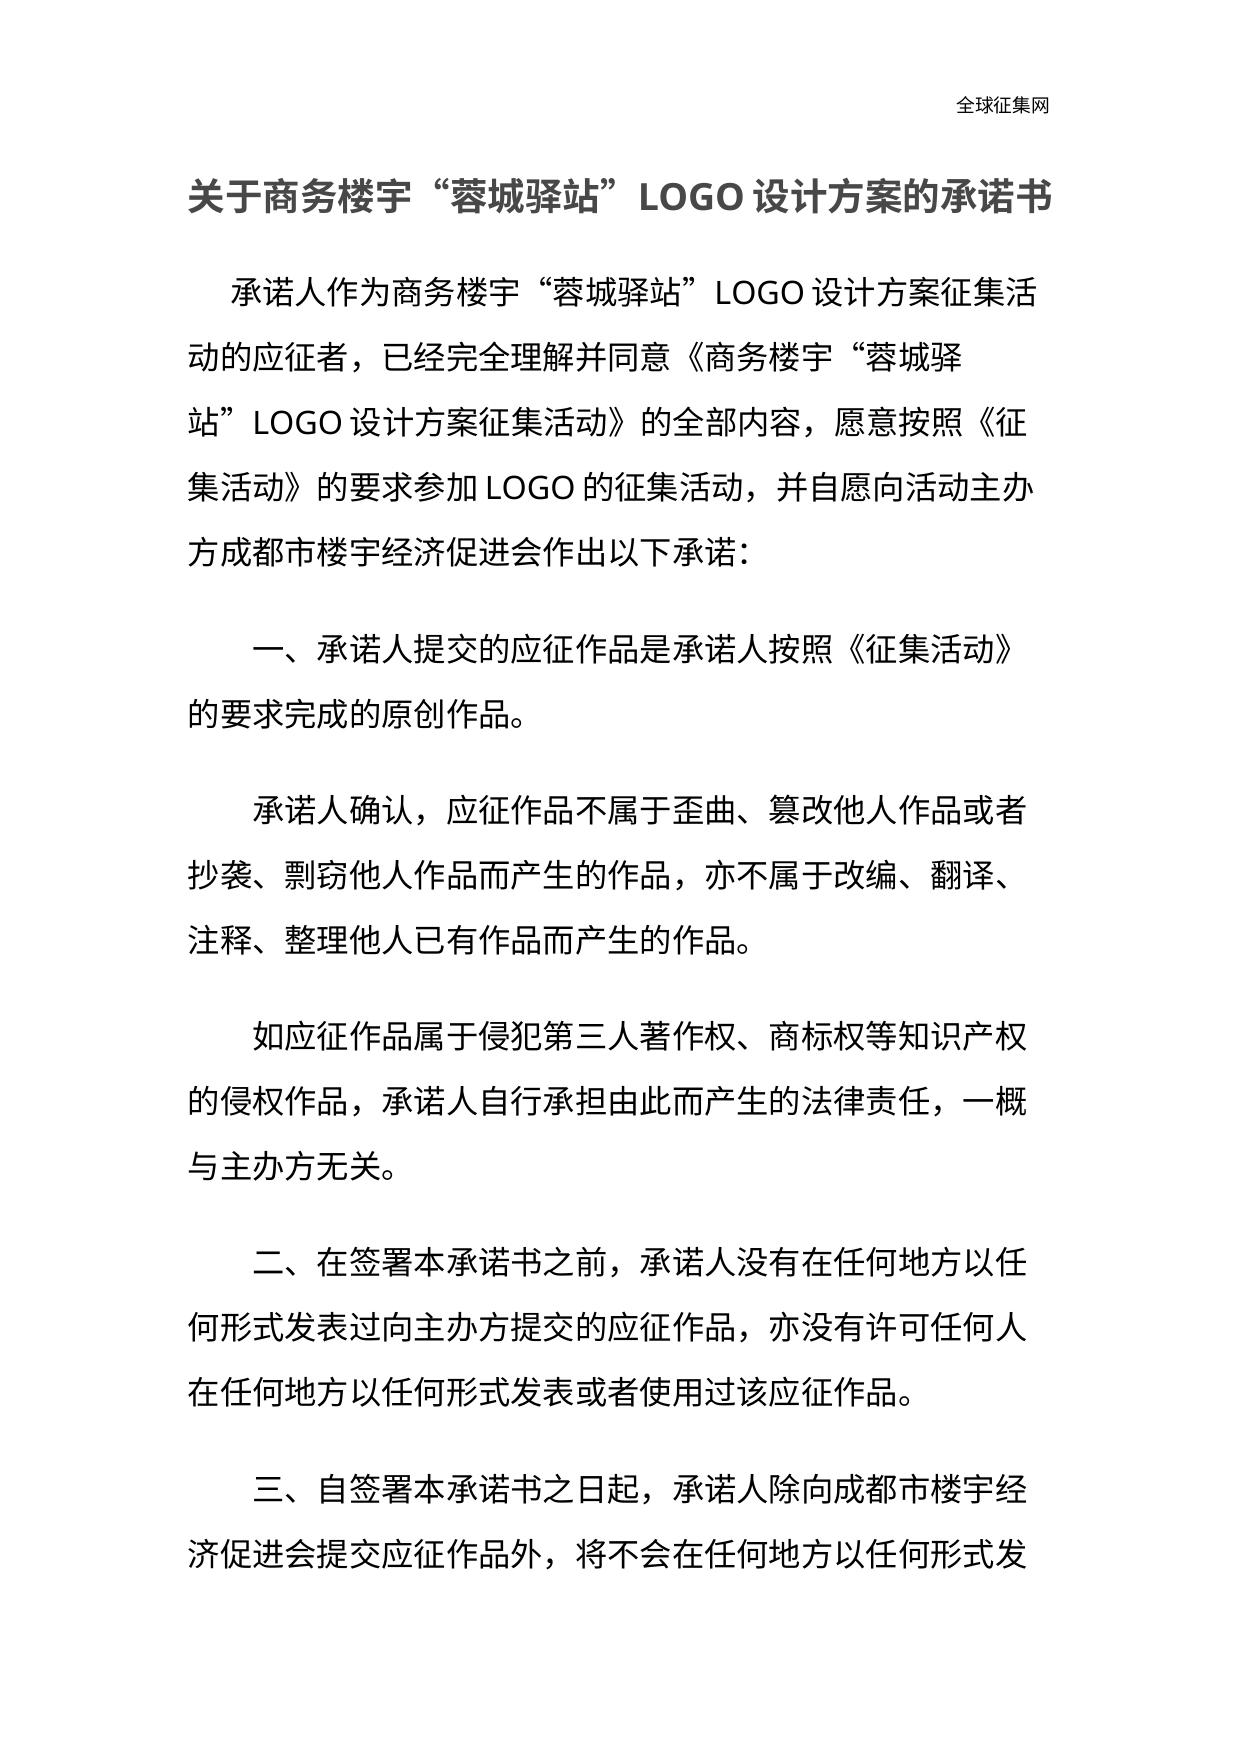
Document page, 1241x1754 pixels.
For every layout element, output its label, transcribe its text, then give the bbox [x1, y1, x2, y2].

subtitle 关于商务楼宇“蓉城驿站”LOGO设计方案的承诺书 [187, 162, 1053, 227]
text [187, 1454, 1053, 1584]
text 二、在签署本承诺书之前，承诺人没有在任何地方以任何形式发表过向主办方提交的应征作品，亦没有许可任何人在任何地方以任何形式发表或者使用过该应征作品。 [187, 1228, 1053, 1423]
text 承诺人作为商务楼宇“蓉城驿站”LOGO设计方案征集活动的应征者，已经完全理解并同意《商务楼宇“蓉城驿站”LOGO设计方案征集活动》的全部内容，愿意按照《征集活动》的要求参加LOGO的征集活动，并自愿向活动主办方成都市楼宇经济促进会作出以下承诺： [187, 258, 1053, 583]
text 如应征作品属于侵犯第三人著作权、商标权等知识产权的侵权作品，承诺人自行承担由此而产生的法律责任，一概与主办方无关。 [187, 1002, 1053, 1197]
text 承诺人确认，应征作品不属于歪曲、篡改他人作品或者抄袭、剽窃他人作品而产生的作品，亦不属于改编、翻译、注释、整理他人已有作品而产生的作品。 [187, 776, 1053, 971]
text 一、承诺人提交的应征作品是承诺人按照《征集活动》的要求完成的原创作品。 [187, 614, 1053, 744]
